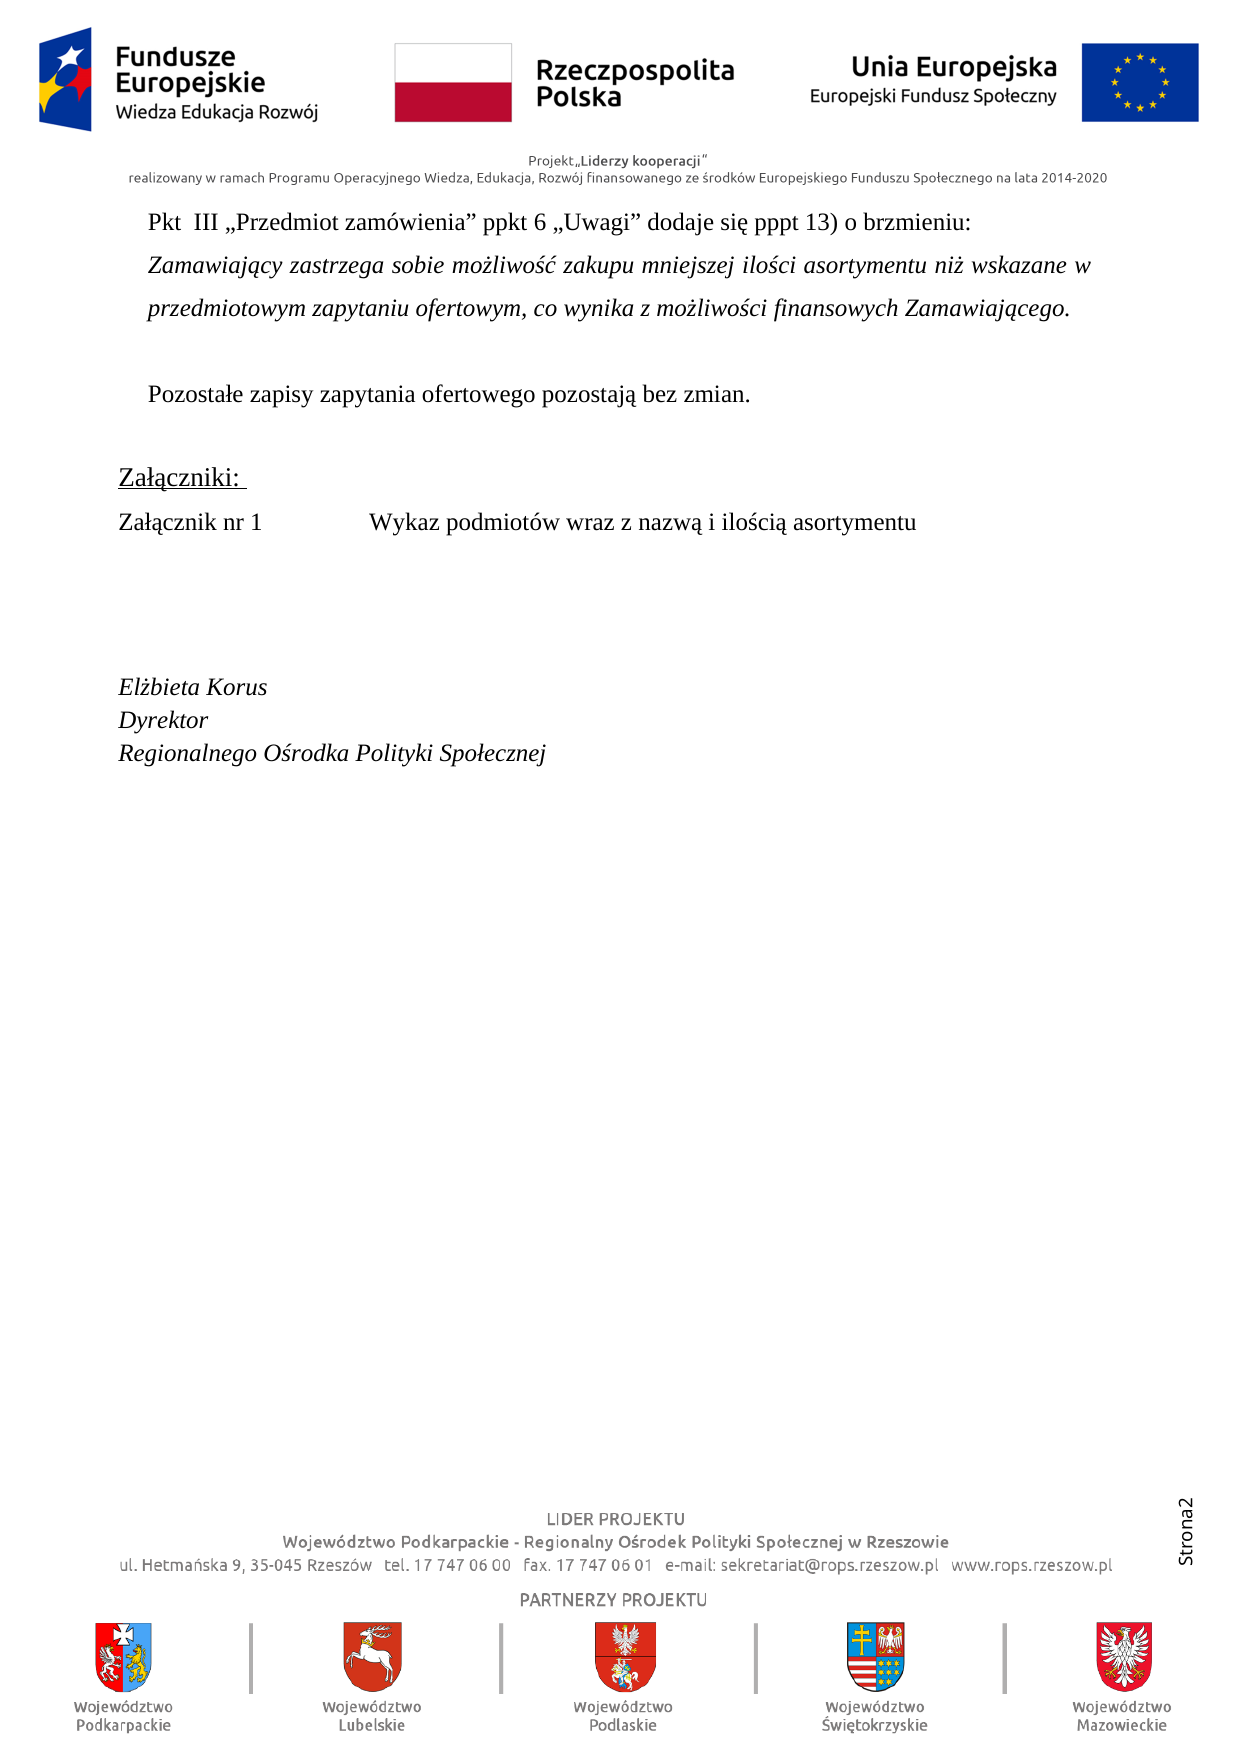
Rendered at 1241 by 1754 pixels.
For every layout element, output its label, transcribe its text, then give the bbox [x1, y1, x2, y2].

text Elżbieta Korus [118, 672, 1137, 701]
text Załącznik nr 1 Wykaz podmiotów wraz z nazwą i ilością asortymentu [118, 507, 1137, 536]
picture [0, 5, 1239, 210]
text Pozostałe zapisy zapytania ofertowego pozostają bez zmian. [148, 379, 1092, 408]
text Załączniki: [118, 461, 1092, 492]
text Zamawiający zastrzega sobie możliwość zakupu mniejszej ilości asortymentu niż wskazane w przedmiotowym zapytaniu ofertowym, co wynika z możliwości finansowych Zamawiającego. [148, 250, 1092, 322]
text Dyrektor [118, 706, 1137, 734]
text Pkt III „Przedmiot zamówienia” ppkt 6 „Uwagi” dodaje się pppt 13) o brzmieniu: [148, 207, 1092, 236]
text Regionalnego Ośrodka Polityki Społecznej [118, 738, 1137, 767]
picture [6, 1498, 1241, 1754]
